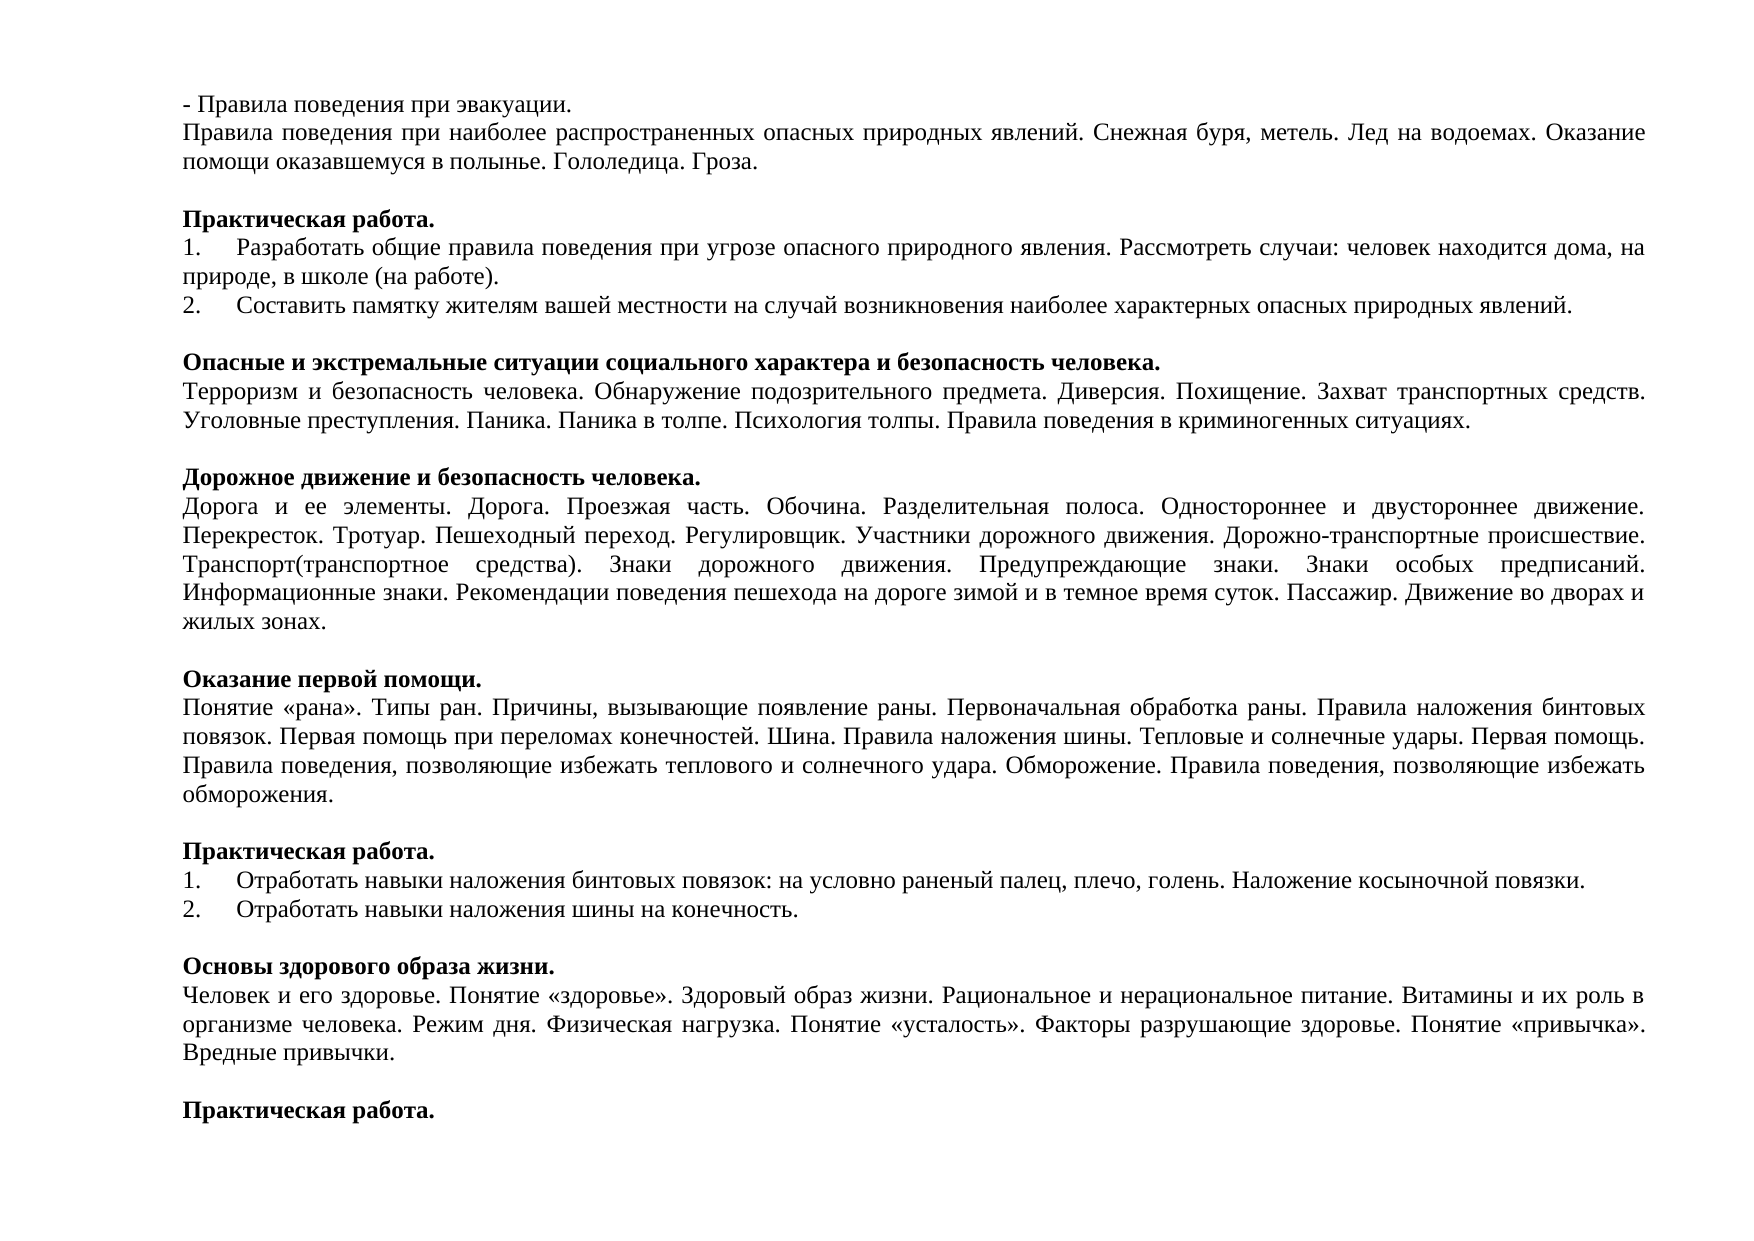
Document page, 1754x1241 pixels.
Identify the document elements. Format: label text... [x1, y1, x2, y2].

text Практическая работа. [182, 836, 1647, 865]
text Практическая работа. [182, 204, 1647, 232]
list Отработать навыки наложения шины на конечность. [182, 894, 1647, 922]
text Дорога и ее элементы. Дорога. Проезжая часть. Обочина. Разделительная полоса. Одностороннее и двустороннее движение. Перекресток. Тротуар. Пешеходный переход. Регулировщик. Участники дорожного движения. Дорожно-транспортные происшествие. Транспорт(транспортное средства). Знаки дорожного движения. Предупреждающие знаки. Знаки особых предписаний. Информационные знаки. Рекомендации поведения пешехода на дороге зимой и в темное время суток. Пассажир. Движение во дворах и жилых зонах. [182, 491, 1647, 635]
text Правила поведения при наиболее распространенных опасных природных явлений. Снежная буря, метель. Лед на водоемах. Оказание помощи оказавшемуся в полынье. Гололедица. Гроза. [182, 117, 1647, 175]
text Терроризм и безопасность человека. Обнаружение подозрительного предмета. Диверсия. Похищение. Захват транспортных средств. Уголовные преступления. Паника. Паника в толпе. Психология толпы. Правила поведения в криминогенных ситуациях. [182, 376, 1647, 434]
text Человек и его здоровье. Понятие «здоровье». Здоровый образ жизни. Рациональное и нерациональное питание. Витамины и их роль в организме человека. Режим дня. Физическая нагрузка. Понятие «усталость». Факторы разрушающие здоровье. Понятие «привычка». Вредные привычки. [182, 980, 1647, 1066]
text Понятие «рана». Типы ран. Причины, вызывающие появление раны. Первоначальная обработка раны. Правила наложения бинтовых повязок. Первая помощь при переломах конечностей. Шина. Правила наложения шины. Тепловые и солнечные удары. Первая помощь. Правила поведения, позволяющие избежать теплового и солнечного удара. Обморожение. Правила поведения, позволяющие избежать обморожения. [182, 692, 1647, 807]
text Опасные и экстремальные ситуации социального характера и безопасность человека. [182, 347, 1647, 376]
text Практическая работа. [182, 1095, 1647, 1124]
list Составить памятку жителям вашей местности на случай возникновения наиболее характерных опасных природных явлений. [182, 290, 1647, 319]
list Отработать навыки наложения бинтовых повязок: на условно раненый палец, плечо, голень. Наложение косыночной повязки. [182, 865, 1647, 894]
text Оказание первой помощи. [182, 664, 1647, 692]
text - Правила поведения при эвакуации. [182, 89, 1647, 117]
text Основы здорового образа жизни. [182, 951, 1647, 980]
text Дорожное движение и безопасность человека. [182, 462, 1647, 491]
list Разработать общие правила поведения при угрозе опасного природного явления. Рассмотреть случаи: человек находится дома, на природе, в школе (на работе). [182, 232, 1647, 290]
